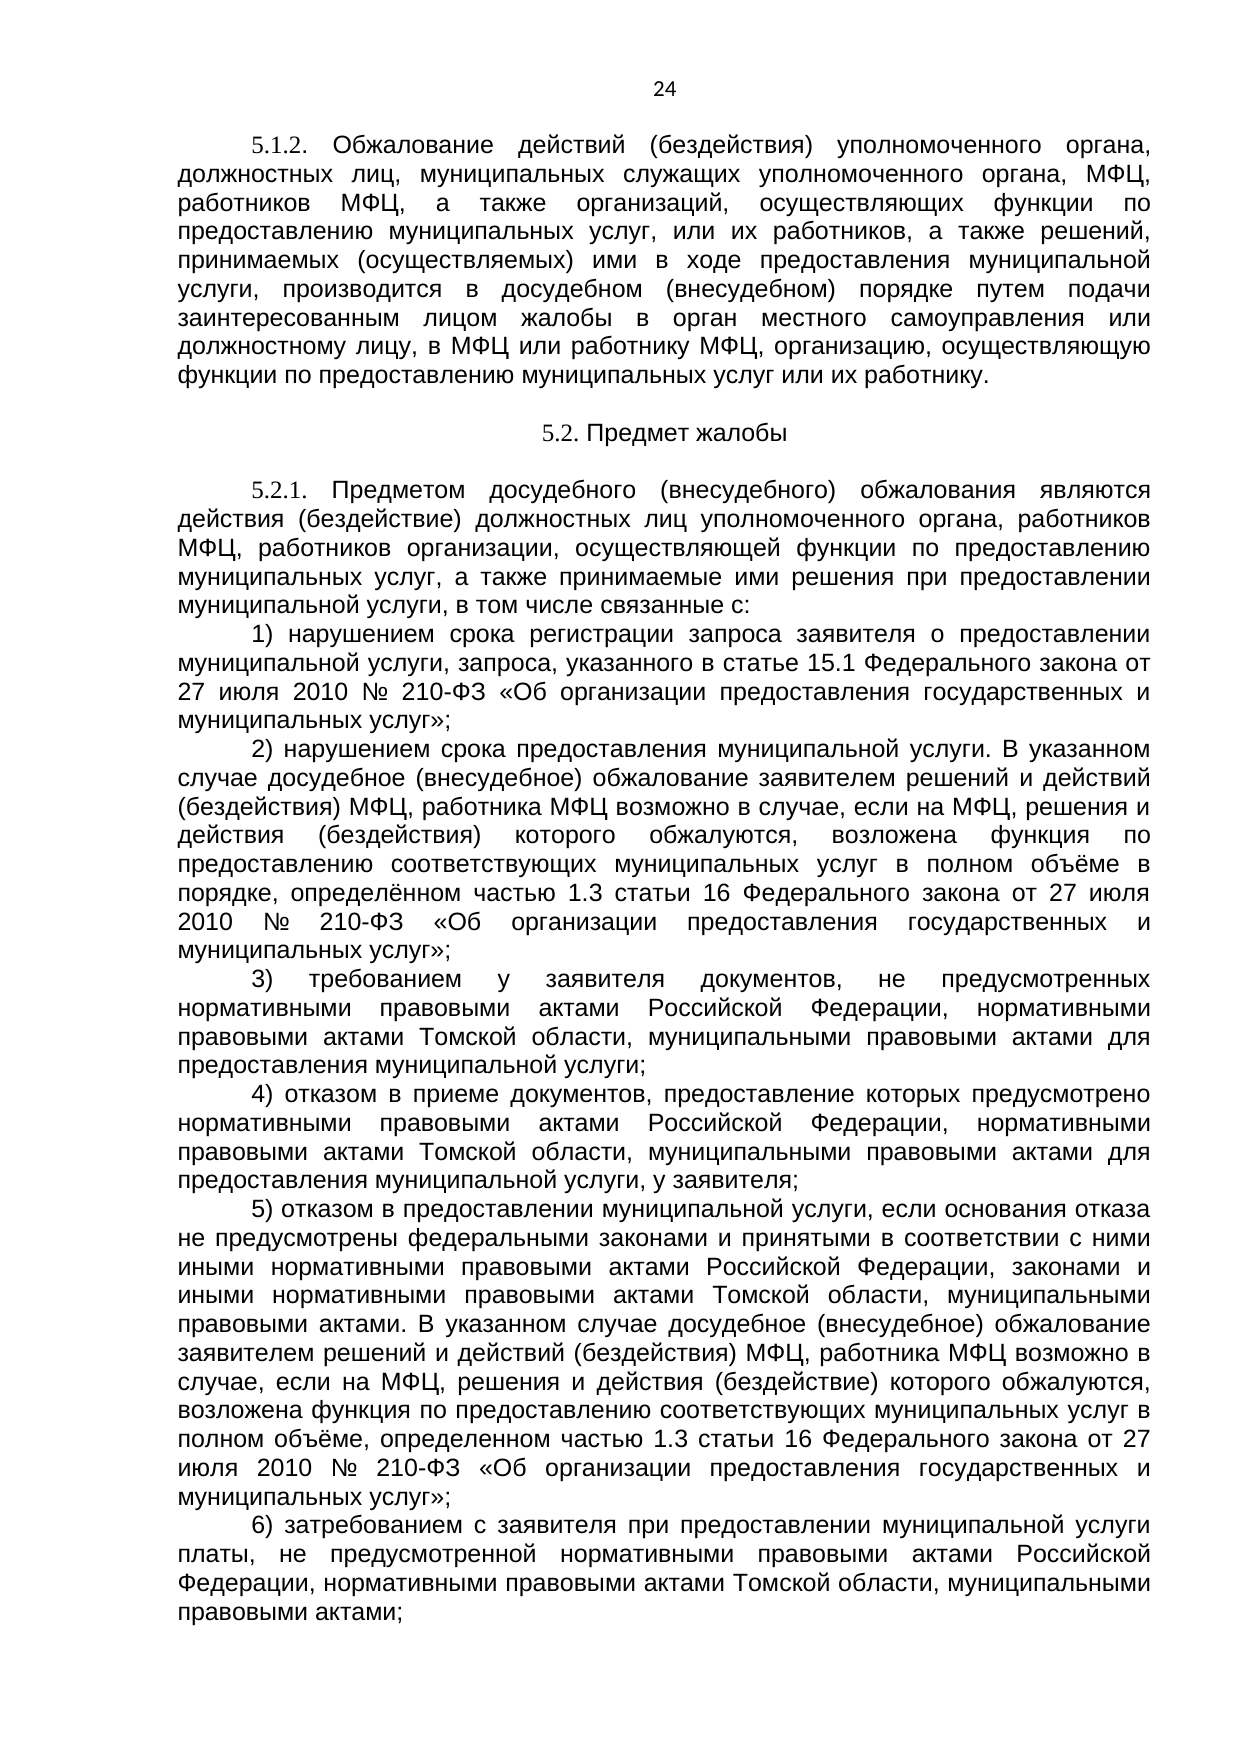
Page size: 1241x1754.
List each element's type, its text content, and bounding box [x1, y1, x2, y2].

text 5) отказом в предоставлении муниципальной услуги, если основания отказа не предусмотрены федеральными законами и принятыми в соответствии с ними иными нормативными правовыми актами Российской Федерации, законами и иными нормативными правовыми актами Томской области, муниципальными правовыми актами. В указанном случае досудебное (внесудебное) обжалование заявителем решений и действий (бездействия) МФЦ, работника МФЦ возможно в случае, если на МФЦ, решения и действия (бездействие) которого обжалуются, возложена функция по предоставлению соответствующих муниципальных услуг в полном объёме, определенном частью 1.3 статьи 16 Федерального закона от 27 июля 2010 № 210-ФЗ «Об организации предоставления государственных и муниципальных услуг»; [177, 1194, 1152, 1510]
text 5.2.1. Предметом досудебного (внесудебного) обжалования являются действия (бездействие) должностных лиц уполномоченного органа, работников МФЦ, работников организации, осуществляющей функции по предоставлению муниципальных услуг, а также принимаемые ими решения при предоставлении муниципальной услуги, в том числе связанные с: [177, 475, 1152, 619]
text 1) нарушением срока регистрации запроса заявителя о предоставлении муниципальной услуги, запроса, указанного в статье 15.1 Федерального закона от 27 июля 2010 № 210-ФЗ «Об организации предоставления государственных и муниципальных услуг»; [177, 619, 1152, 734]
text 3) требованием у заявителя документов, не предусмотренных нормативными правовыми актами Российской Федерации, нормативными правовыми актами Томской области, муниципальными правовыми актами для предоставления муниципальной услуги; [177, 964, 1152, 1079]
text 2) нарушением срока предоставления муниципальной услуги. В указанном случае досудебное (внесудебное) обжалование заявителем решений и действий (бездействия) МФЦ, работника МФЦ возможно в случае, если на МФЦ, решения и действия (бездействия) которого обжалуются, возложена функция по предоставлению соответствующих муниципальных услуг в полном объёме в порядке, определённом частью 1.3 статьи 16 Федерального закона от 27 июля 2010 № 210-ФЗ «Об организации предоставления государственных и муниципальных услуг»; [177, 734, 1152, 964]
text 5.1.2. Обжалование действий (бездействия) уполномоченного органа, должностных лиц, муниципальных служащих уполномоченного органа, МФЦ, работников МФЦ, а также организаций, осуществляющих функции по предоставлению муниципальных услуг, или их работников, а также решений, принимаемых (осуществляемых) ими в ходе предоставления муниципальной услуги, производится в досудебном (внесудебном) порядке путем подачи заинтересованным лицом жалобы в орган местного самоуправления или должностному лицу, в МФЦ или работнику МФЦ, организацию, осуществляющую функции по предоставлению муниципальных услуг или их работнику. [177, 130, 1152, 389]
text 6) затребованием с заявителя при предоставлении муниципальной услуги платы, не предусмотренной нормативными правовыми актами Российской Федерации, нормативными правовыми актами Томской области, муниципальными правовыми актами; [177, 1510, 1152, 1625]
text 5.2. Предмет жалобы [177, 417, 1152, 446]
text 4) отказом в приеме документов, предоставление которых предусмотрено нормативными правовыми актами Российской Федерации, нормативными правовыми актами Томской области, муниципальными правовыми актами для предоставления муниципальной услуги, у заявителя; [177, 1079, 1152, 1194]
